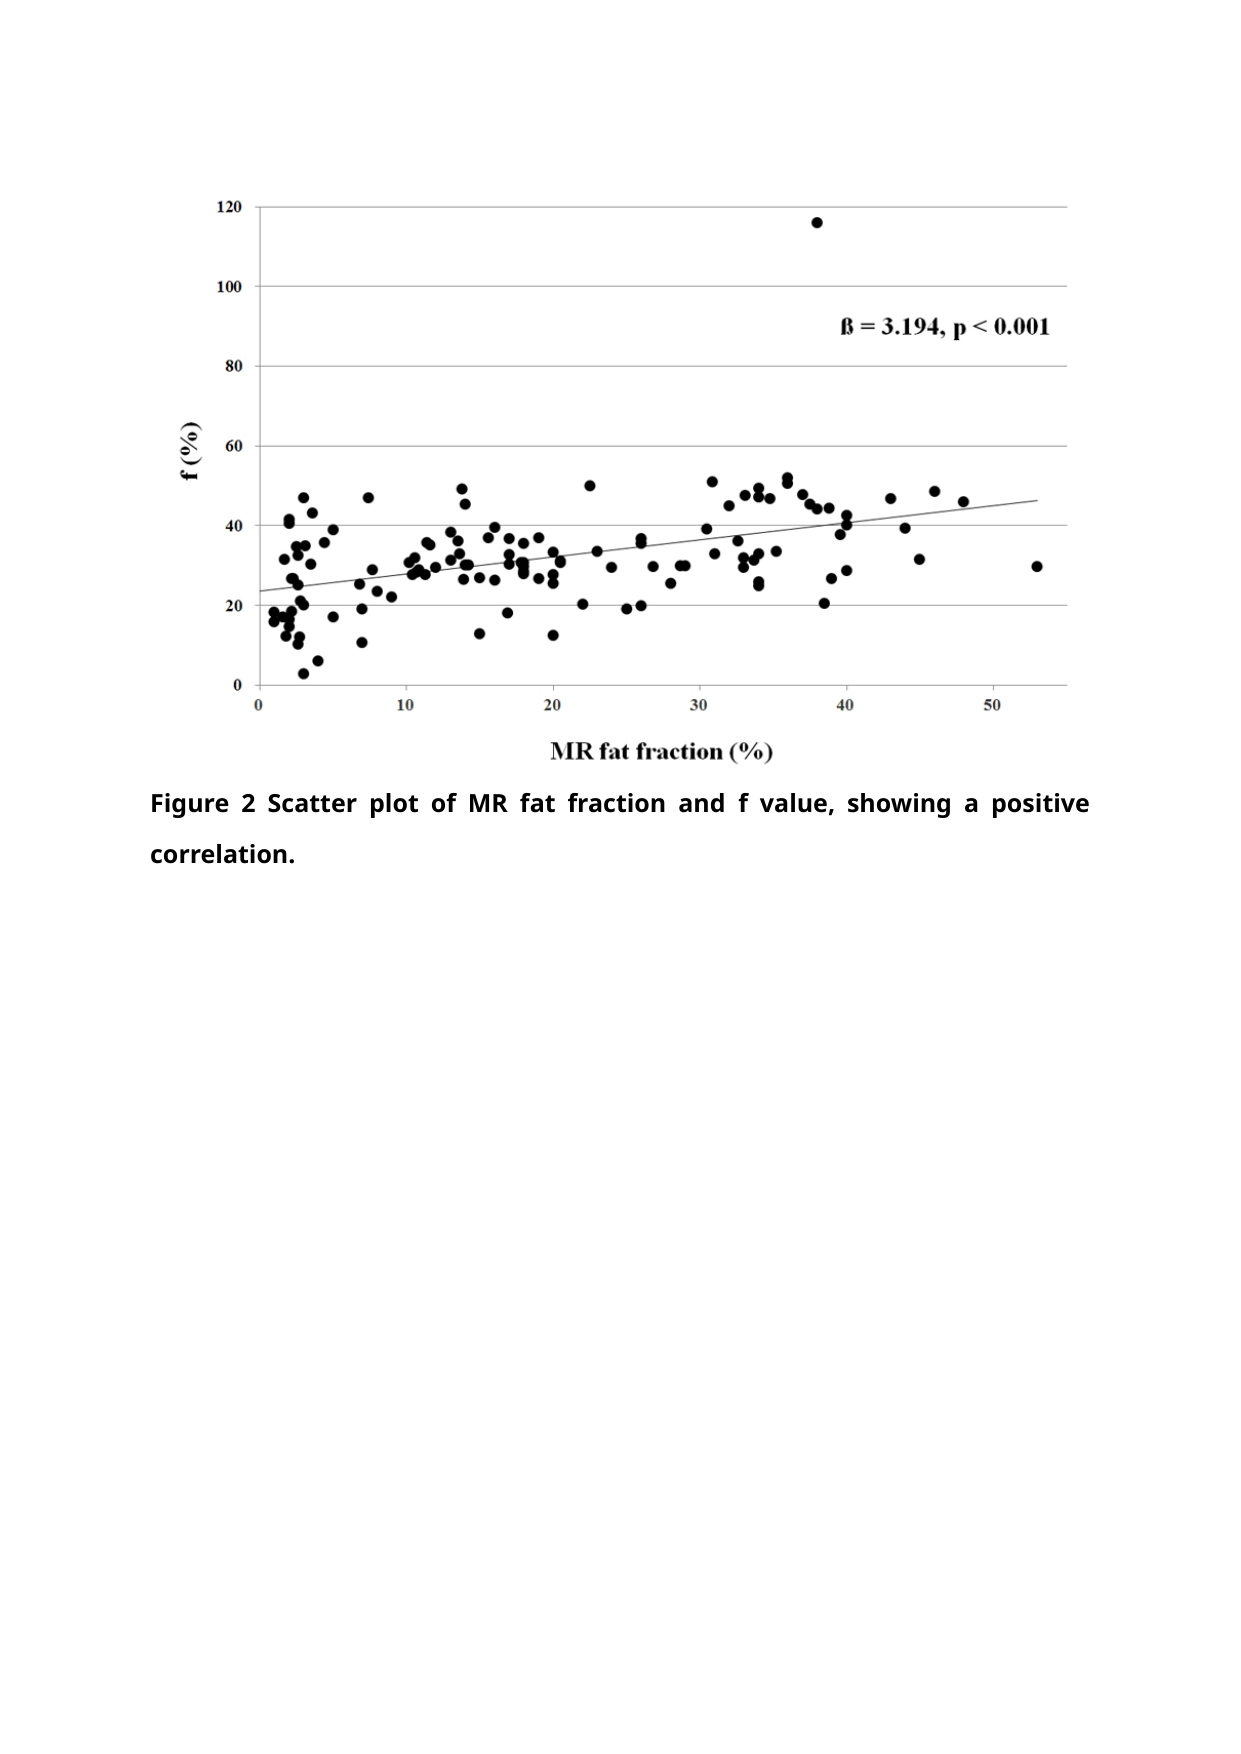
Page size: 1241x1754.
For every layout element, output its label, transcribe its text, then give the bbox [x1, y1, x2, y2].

picture [150, 177, 1073, 772]
text Figure 2 Scatter plot of MR fat fraction and f value, showing a positive correlation. [150, 786, 1090, 871]
